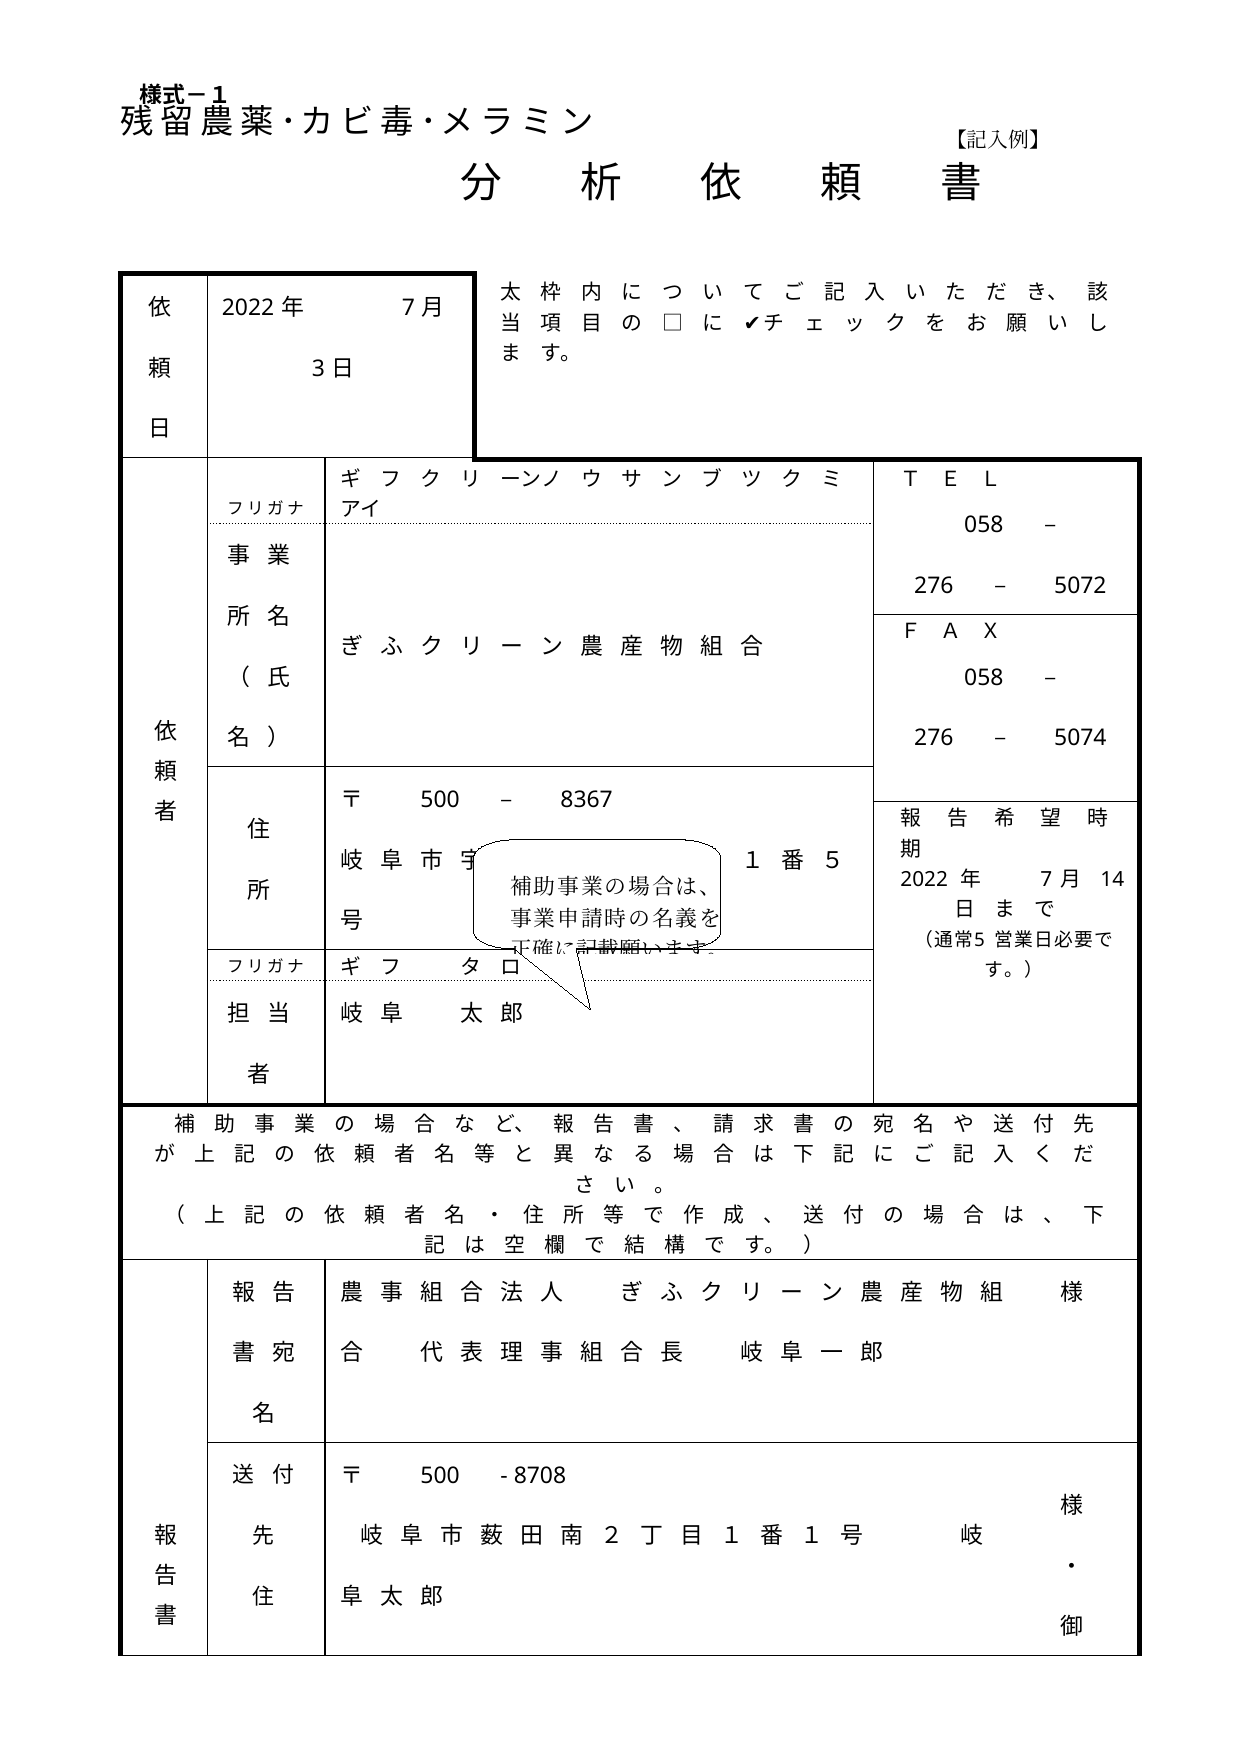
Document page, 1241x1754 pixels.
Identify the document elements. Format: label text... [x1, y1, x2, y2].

table_cell 農事組合法人 ぎふクリーン農産物組合 代表理事組合長 岐阜一郎 [326, 1260, 1036, 1442]
table_cell 補助事業の場合など、報告書、請求書の宛名や送付先が上記の依頼者名等と異なる場合は下記にご記入ください。 （上記の依頼者名・住所等で作成、送付の場合は、下記は空欄で結構です。） [123, 1107, 1137, 1259]
table_cell 送付先 住所・宛名 [208, 1443, 324, 1655]
table_cell 岐阜 太郎 [326, 980, 873, 1103]
table_cell ギフクリーンノウサンブツクミアイ [326, 458, 873, 523]
table_cell ＦＡＸ 058 – 276 – 5074 [874, 615, 1137, 801]
table_header 2022年 7月 3日 [208, 276, 472, 457]
table_header 依頼日 [123, 276, 207, 457]
table_cell ＴＥＬ 058 – 276 – 5072 [874, 462, 1137, 613]
text 分 析 依 頼 書 [441, 149, 1120, 210]
table_cell 〒 500 – 8367 岐阜市宇佐南４丁目１１番５号 [326, 767, 873, 949]
table_cell 事業所名 （氏 名） [208, 523, 324, 766]
table_cell 担当者 [208, 980, 324, 1103]
table_cell ギフ タロウ [326, 950, 552, 980]
table_cell 様・御中 [1036, 1443, 1137, 1655]
table_cell フリガナ [208, 458, 324, 523]
table_cell 依頼者 [123, 458, 207, 1103]
table_cell 住 所 [208, 767, 324, 949]
table_cell ぎふクリーン農産物組合 [326, 523, 873, 766]
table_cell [326, 1443, 1036, 1655]
table_cell 報告希望時期 2022年 7月14日まで （通常5営業日必要です。） [874, 802, 1137, 1103]
table_cell フリガナ [208, 950, 324, 980]
table_cell 報告書 [123, 1260, 207, 1655]
table_cell ギフ タロウ [577, 950, 873, 980]
table_header 太枠内についてご記入いただき、該当項目の□に✔チェックをお願いします。 [477, 271, 1139, 457]
table_cell 報告書宛名 [208, 1260, 324, 1442]
table_cell 様 [1036, 1260, 1137, 1442]
